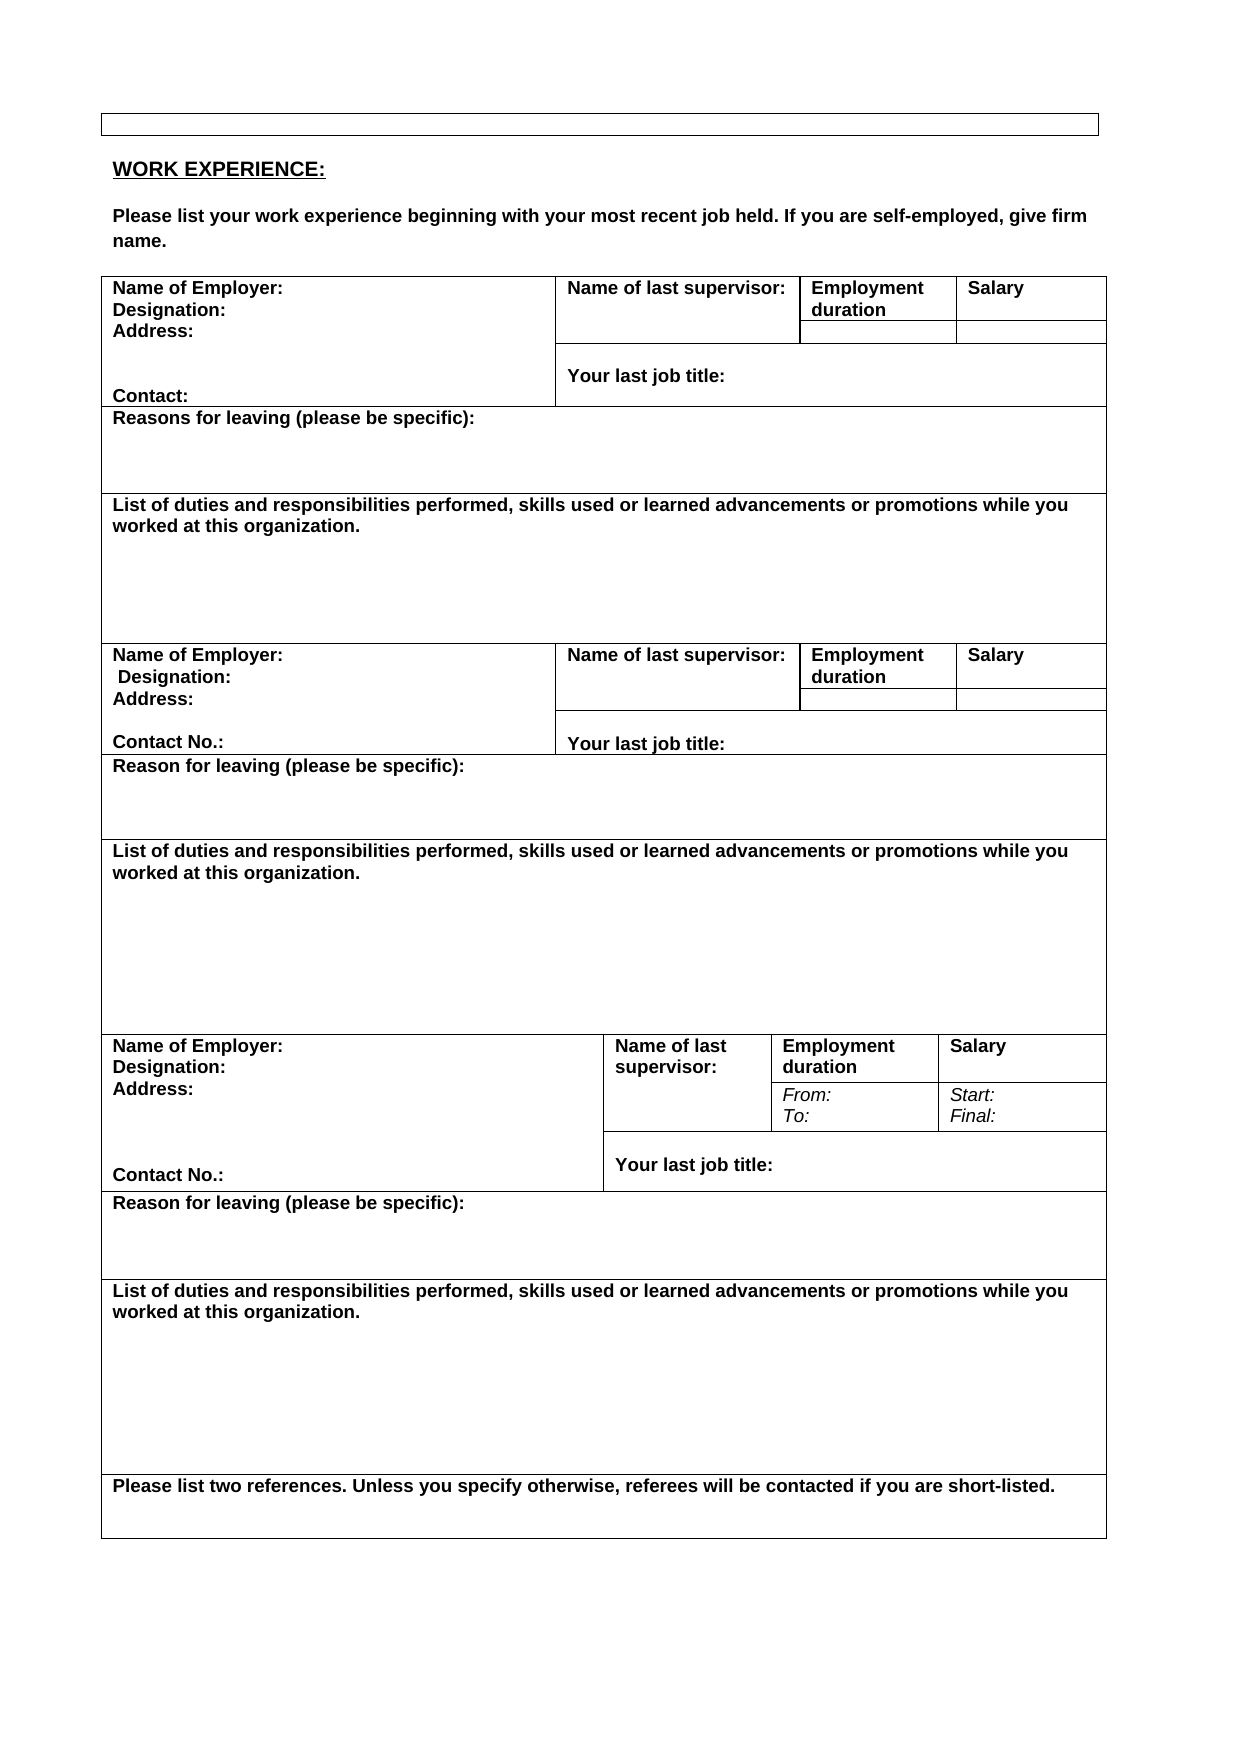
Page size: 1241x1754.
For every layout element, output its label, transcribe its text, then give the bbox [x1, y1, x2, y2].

text Please list your work experience beginning with your most recent job held. If you are self-employed, give firm name. [112, 205, 1128, 252]
table_header Name of last supervisor: [556, 277, 799, 342]
table_cell From: To: [772, 1083, 938, 1131]
table_cell [957, 689, 1106, 710]
table_cell Reason for leaving (please be specific): [102, 755, 1106, 839]
table_cell Reason for leaving (please be specific): [102, 1192, 1106, 1278]
table_header Employment duration [801, 277, 956, 320]
table_cell Name of Employer: Designation: Address: Contact No.: [102, 1035, 603, 1191]
table_cell [801, 321, 956, 342]
table_cell Salary [957, 644, 1106, 687]
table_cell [102, 114, 1098, 135]
table_header Salary [957, 277, 1106, 320]
table_cell Name of last supervisor: [556, 644, 799, 710]
table_cell List of duties and responsibilities performed, skills used or learned advancements or promotions while you worked at this organization. [102, 1280, 1106, 1473]
table_cell [957, 321, 1106, 342]
table_cell Salary [939, 1035, 1106, 1082]
table_cell Your last job title: [556, 344, 1106, 406]
table_cell [801, 689, 956, 710]
table_cell Your last job title: [604, 1132, 1106, 1191]
table_cell Your last job title: [556, 711, 1106, 754]
table_cell Name of Employer: Designation: Address: Contact No.: [102, 644, 555, 754]
table_cell Reasons for leaving (please be specific): [102, 407, 1106, 492]
table_cell Employment duration [801, 644, 956, 687]
table_cell Employment duration [772, 1035, 938, 1082]
table_cell Name of last supervisor: [604, 1035, 771, 1131]
table_cell Please list two references. Unless you specify otherwise, referees will be contacted if you are short-listed. [102, 1475, 1106, 1538]
table_cell List of duties and responsibilities performed, skills used or learned advancements or promotions while you worked at this organization. [102, 494, 1106, 643]
table_header Name of Employer: Designation: Address: Contact: [102, 277, 555, 406]
table_cell List of duties and responsibilities performed, skills used or learned advancements or promotions while you worked at this organization. [102, 840, 1106, 1034]
text WORK EXPERIENCE: [112, 157, 1128, 181]
table_cell Start: Final: [939, 1083, 1106, 1131]
